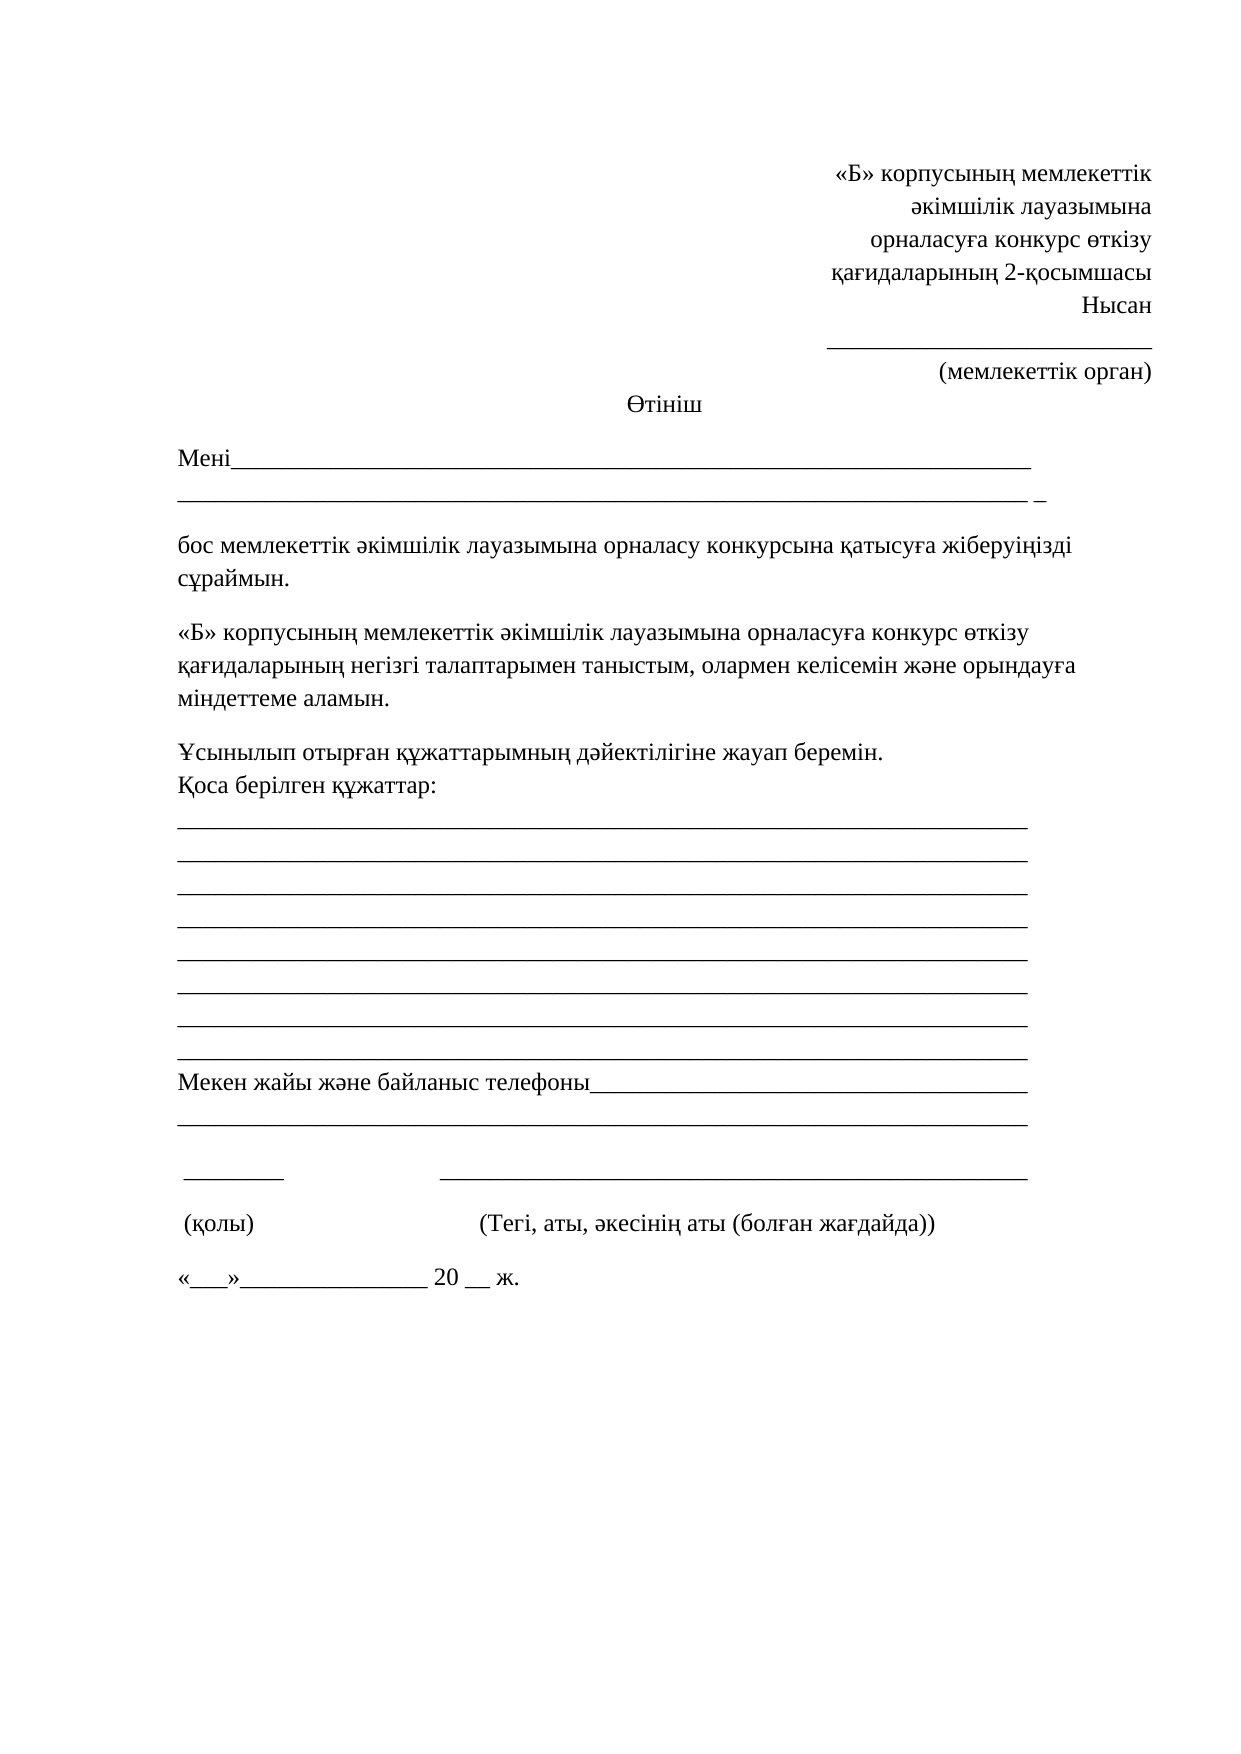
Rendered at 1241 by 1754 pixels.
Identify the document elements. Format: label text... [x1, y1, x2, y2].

text (мемлекеттік орган) [177, 356, 1152, 385]
text Өтініш [177, 389, 1152, 418]
text Ұсынылып отырған құжаттарымның дәйектілігіне жауап беремін. [177, 737, 1152, 766]
text (қолы) (Тегі, аты, әкесінің аты (болған жағдайда)) [177, 1208, 1152, 1237]
text қағидаларының 2-қосымшасы [177, 257, 1152, 286]
text орналасуға конкурс өткізу [177, 224, 1152, 253]
text бос мемлекеттік әкімшілік лауазымына орналасу конкурсына қатысуға жіберуіңізді сұраймын. [177, 530, 1152, 592]
text __________________________ [177, 323, 1152, 352]
text Мені________________________________________________________________ ____________________________________________________________________ _ [177, 443, 1152, 505]
text ________ _______________________________________________ [177, 1154, 1152, 1183]
text «___»_______________ 20 __ ж. [177, 1262, 1152, 1290]
text «Б» корпусының мемлекеттік әкімшілік лауазымына орналасуға конкурс өткізу қағидаларының негізгі талаптарымен таныстым, олармен келісемін және орындауға міндеттеме аламын. [177, 617, 1152, 712]
text «Б» корпусының мемлекеттік [177, 158, 1152, 187]
text Нысан [177, 290, 1152, 319]
text әкімшілік лауазымына [177, 191, 1152, 220]
text Қоса берілген құжаттар: ____________________________________________________________________ ____________________________________________________________________ ____________________________________________________________________ ____________________________________________________________________ ____________________________________________________________________ ____________________________________________________________________ ____________________________________________________________________ ____________________________________________________________________ [177, 770, 1152, 1063]
text Мекен жайы және байланыс телефоны___________________________________ ____________________________________________________________________ [177, 1067, 1152, 1129]
